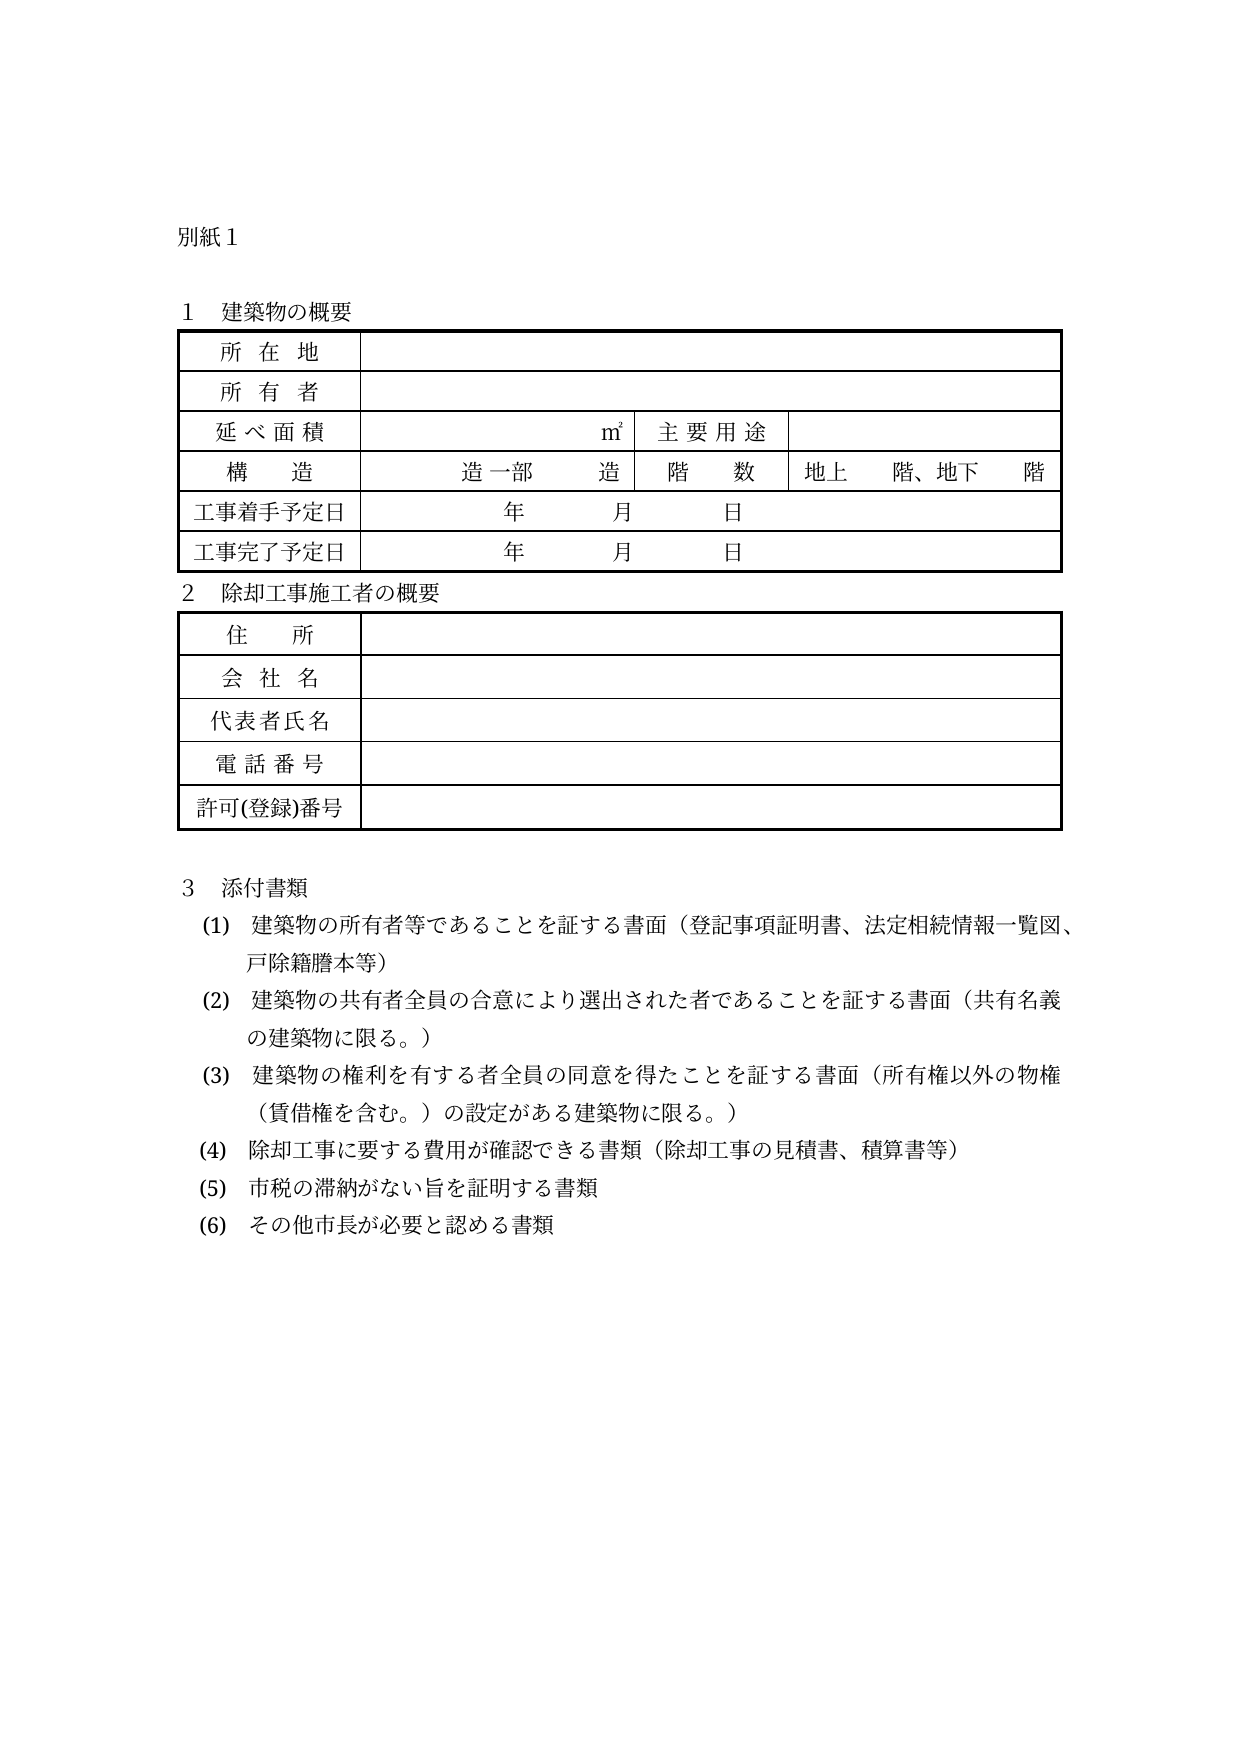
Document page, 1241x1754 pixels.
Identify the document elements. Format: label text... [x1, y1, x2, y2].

table_cell 代表者氏名 [180, 699, 360, 741]
table_cell 階数 [635, 452, 788, 490]
table_cell 所有者 [180, 372, 360, 410]
text ３ 添付書類 [177, 868, 1063, 906]
table_cell 年 月 日 [361, 532, 1060, 570]
table_header 所在地 [180, 333, 360, 370]
table_cell 年 月 日 [361, 492, 1060, 530]
table_cell 許可(登録)番号 [180, 786, 360, 828]
table_cell 造 一部 造 [361, 452, 634, 490]
table_cell 地上 階、地下 階 [789, 452, 1060, 490]
table_cell 会社名 [180, 656, 360, 697]
table_cell [361, 372, 1060, 410]
table_cell [362, 699, 1060, 741]
table_cell 主要用途 [635, 412, 788, 450]
text (3) 建築物の権利を有する者全員の同意を得たことを証する書面（所有権以外の物権（賃借権を含む。）の設定がある建築物に限る。） [202, 1056, 1063, 1131]
table_cell [362, 786, 1060, 828]
text (6) その他市長が必要と認める書類 [177, 1206, 1063, 1243]
table_cell [789, 412, 1060, 450]
text (2) 建築物の共有者全員の合意により選出された者であることを証する書面（共有名義の建築物に限る。） [202, 981, 1063, 1056]
table_cell 工事着手予定日 [180, 492, 360, 530]
text 別紙１ [177, 217, 1063, 254]
text (4) 除却工事に要する費用が確認できる書類（除却工事の見積書、積算書等） [177, 1131, 1063, 1168]
table_cell 工事完了予定日 [180, 532, 360, 570]
text １ 建築物の概要 [177, 292, 1063, 329]
text (1) 建築物の所有者等であることを証する書面（登記事項証明書、法定相続情報一覧図、戸除籍謄本等） [202, 906, 1063, 981]
table_cell [362, 656, 1060, 697]
text ２ 除却工事施工者の概要 [177, 573, 1063, 611]
table_cell 延べ面積 [180, 412, 360, 450]
table_cell ㎡ [361, 412, 634, 450]
table_cell 電話番号 [180, 742, 360, 784]
text (5) 市税の滞納がない旨を証明する書類 [177, 1168, 1063, 1206]
table_header 住所 [180, 614, 360, 654]
table_header [361, 333, 1060, 370]
table_cell [362, 742, 1060, 784]
table_cell 構造 [180, 452, 360, 490]
table_header [362, 614, 1060, 654]
